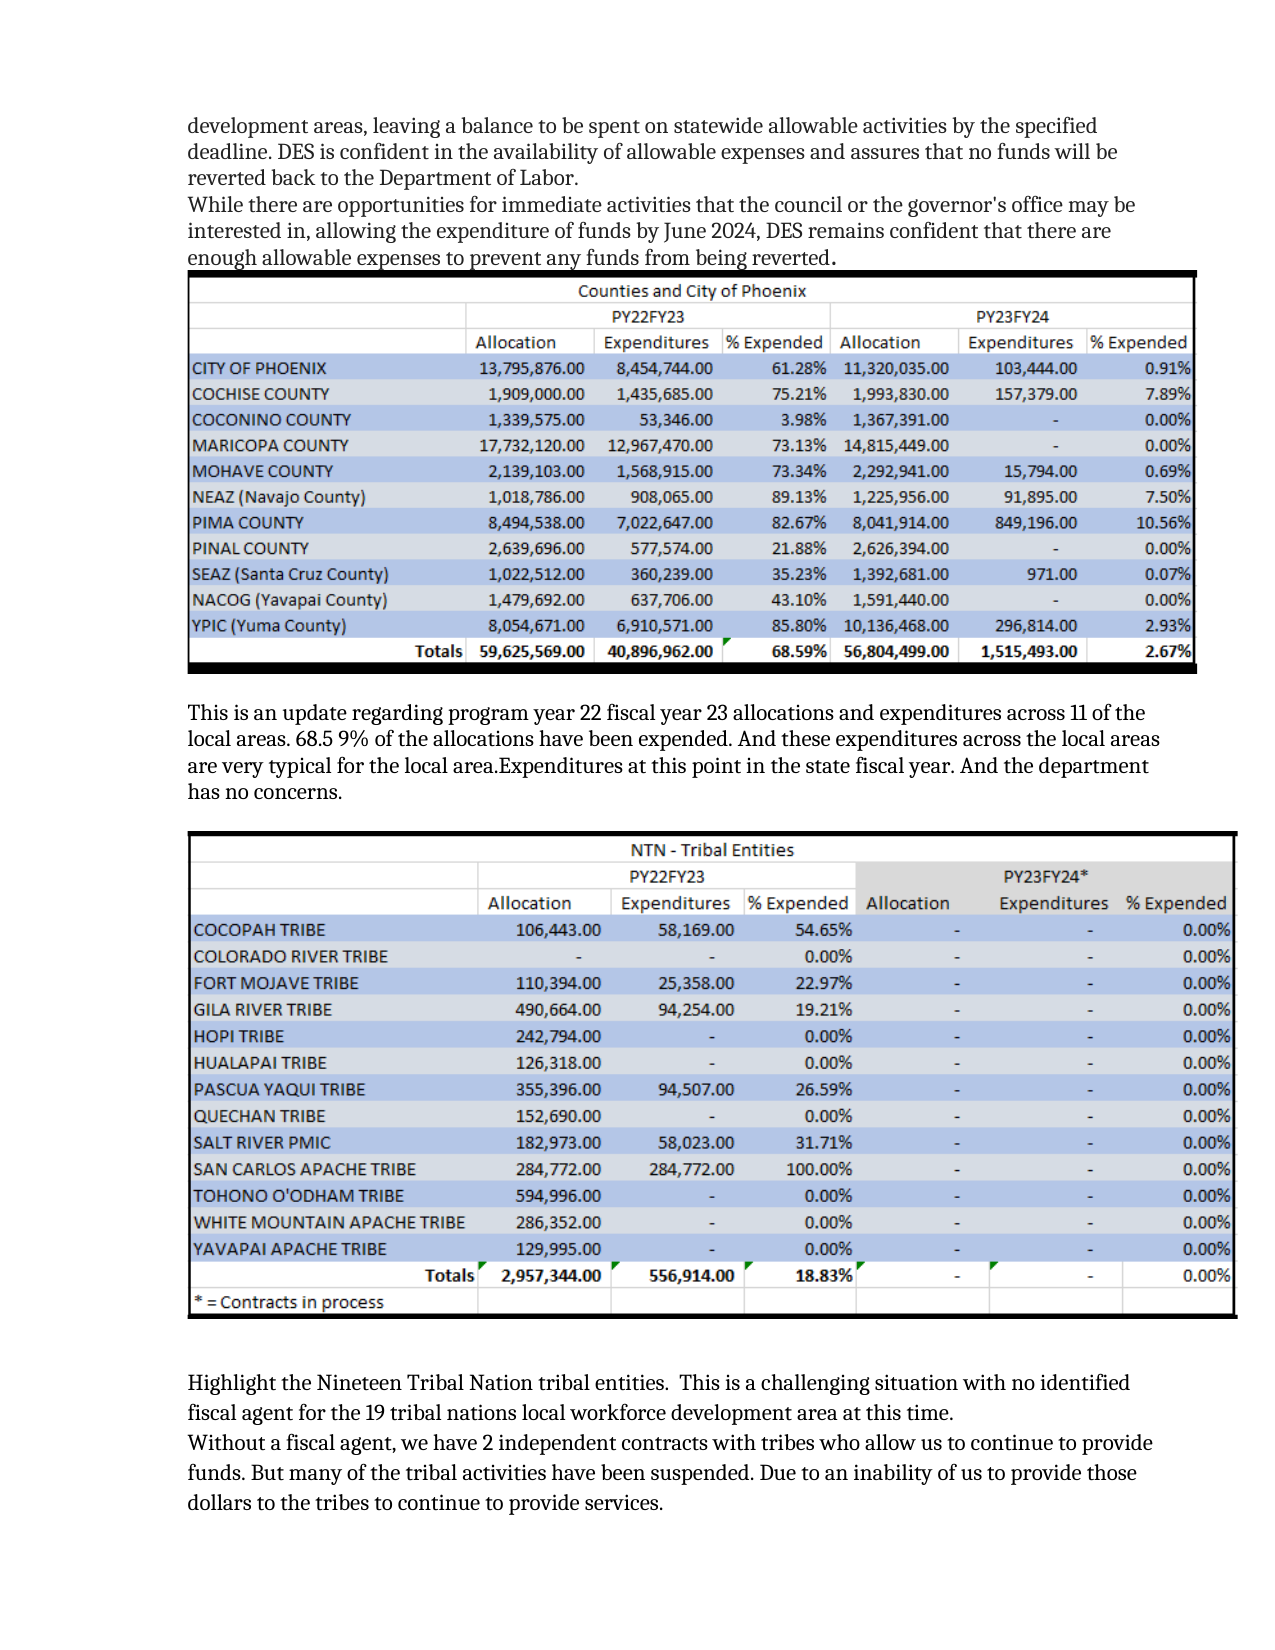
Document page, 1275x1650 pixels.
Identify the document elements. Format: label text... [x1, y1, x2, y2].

picture [187, 270, 1198, 674]
picture [187, 831, 1238, 1319]
text While there are opportunities for immediate activities that the council or the governor's office may be interested in, allowing the expenditure of funds by June 2024, DES remains confident that there are enough allowable expenses to prevent any funds from being reverted. [836, 192, 1162, 270]
text Highlight the Nineteen Tribal Nation tribal entities. This is a challenging situation with no identified fiscal agent for the 19 tribal nations local workforce development area at this time. [187, 1369, 1162, 1426]
text Without a fiscal agent, we have 2 independent contracts with tribes who allow us to continue to provide funds. But many of the tribal activities have been suspended. Due to an inability of us to provide those dollars to the tribes to continue to provide services. [187, 1430, 1162, 1517]
text This is an update regarding program year 22 fiscal year 23 allocations and expenditures across 11 of the local areas. 68.5 9% of the allocations have been expended. And these expenditures across the local areas are very typical for the local area.Expenditures at this point in the state fiscal year. And the department has no concerns. [187, 700, 1162, 805]
